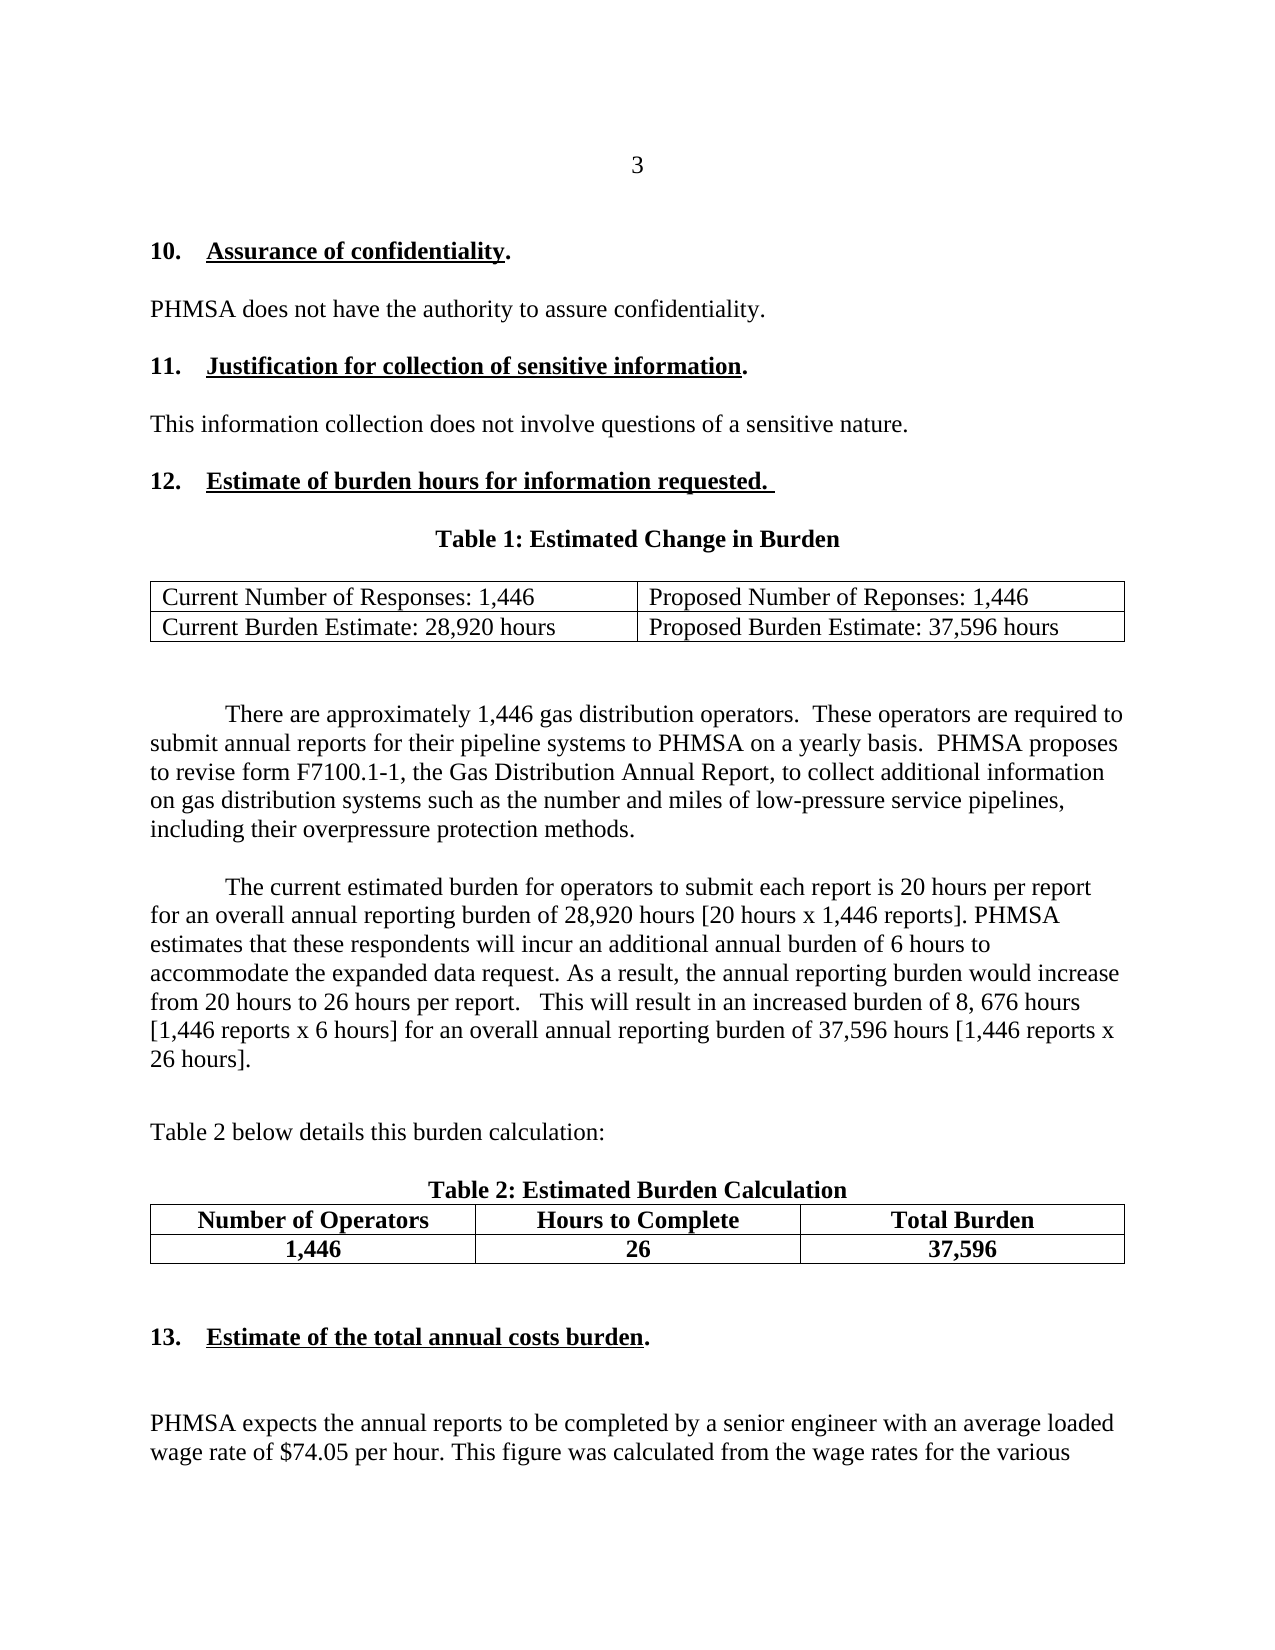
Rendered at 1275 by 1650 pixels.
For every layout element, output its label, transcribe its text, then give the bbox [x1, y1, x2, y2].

text Table 2: Estimated Burden Calculation [150, 1175, 1125, 1204]
text Table 2 below details this burden calculation: [150, 1117, 1125, 1146]
text PHMSA does not have the authority to assure confidentiality. [150, 294, 1125, 322]
text 13. Estimate of the total annual costs burden. [150, 1322, 1125, 1351]
table_cell 37,596 [801, 1235, 1124, 1263]
table_header Total Burden [801, 1205, 1124, 1233]
text This information collection does not involve questions of a sensitive nature. [150, 409, 1125, 437]
text 12. Estimate of burden hours for information requested. [150, 466, 1125, 495]
table_header Proposed Number of Reponses: 1,446 [638, 582, 1124, 611]
table_header Number of Operators [151, 1205, 475, 1233]
table_cell Current Burden Estimate: 28,920 hours [151, 612, 637, 641]
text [150, 1408, 1125, 1466]
table_cell 26 [476, 1235, 800, 1263]
text Table 1: Estimated Change in Burden [150, 524, 1125, 552]
table_header Current Number of Responses: 1,446 [151, 582, 637, 611]
table_header Hours to Complete [476, 1205, 800, 1233]
table_cell Proposed Burden Estimate: 37,596 hours [638, 612, 1124, 641]
text There are approximately 1,446 gas distribution operators. These operators are required to submit annual reports for their pipeline systems to PHMSA on a yearly basis. PHMSA proposes to revise form F7100.1-1, the Gas Distribution Annual Report, to collect additional information on gas distribution systems such as the number and miles of low-pressure service pipelines, including their overpressure protection methods. [150, 699, 1125, 843]
text The current estimated burden for operators to submit each report is 20 hours per report for an overall annual reporting burden of 28,920 hours [20 hours x 1,446 reports]. PHMSA estimates that these respondents will incur an additional annual burden of 6 hours to accommodate the expanded data request. As a result, the annual reporting burden would increase from 20 hours to 26 hours per report. This will result in an increased burden of 8, 676 hours [1,446 reports x 6 hours] for an overall annual reporting burden of 37,596 hours [1,446 reports x 26 hours]. [150, 872, 1125, 1073]
text 11. Justification for collection of sensitive information. [150, 351, 1125, 380]
text 10. Assurance of confidentiality. [150, 236, 1125, 265]
table_cell 1,446 [151, 1235, 475, 1263]
